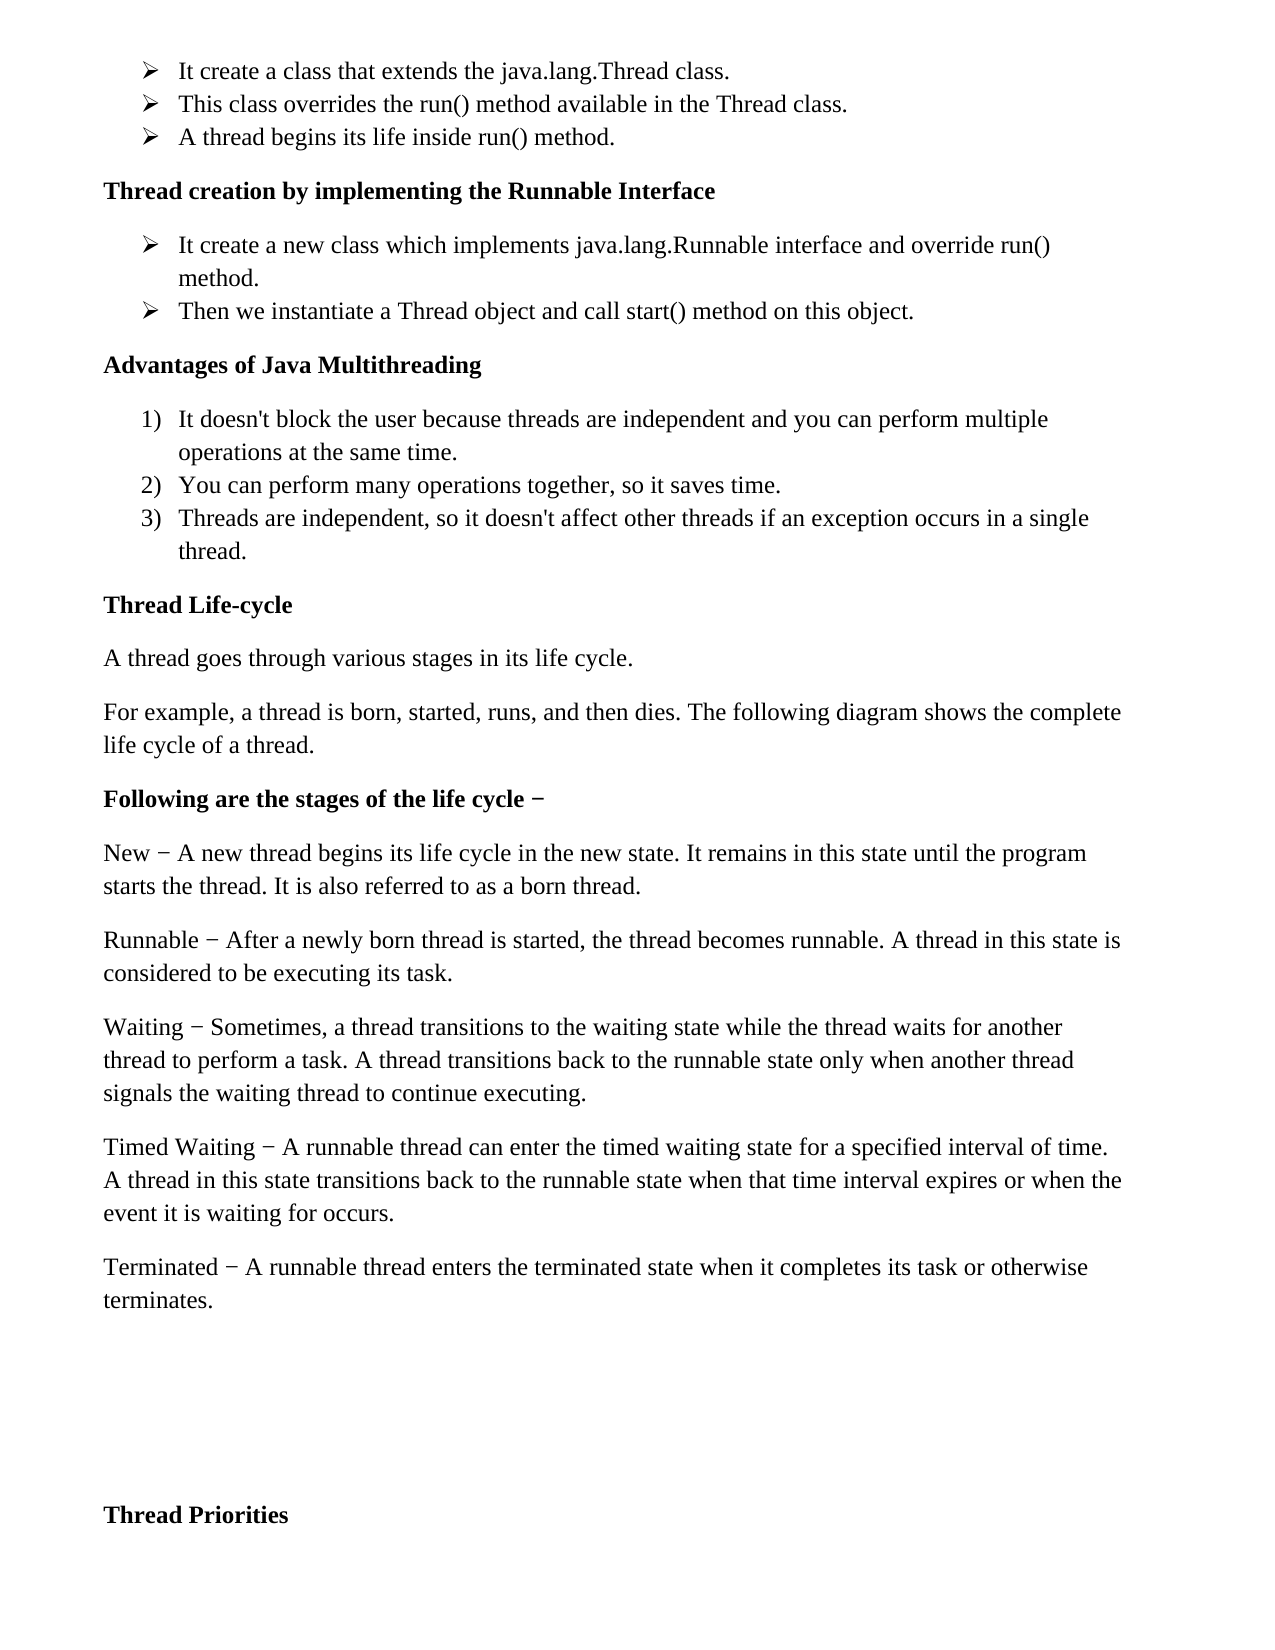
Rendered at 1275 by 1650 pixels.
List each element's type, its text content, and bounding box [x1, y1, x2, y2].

text Waiting − Sometimes, a thread transitions to the waiting state while the thread waits for another thread to perform a task. A thread transitions back to the runnable state only when another thread signals the waiting thread to continue executing. [103, 1012, 1125, 1107]
list It create a new class which implements java.lang.Runnable interface and override run() method. [141, 230, 1125, 292]
text Terminated − A runnable thread enters the terminated state when it completes its task or otherwise terminates. [103, 1252, 1125, 1313]
list Then we instantiate a Thread object and call start() method on this object. [141, 296, 1125, 325]
text Following are the stages of the life cycle − [103, 784, 1125, 813]
text Thread Priorities [103, 1500, 1125, 1529]
text For example, a thread is born, started, runs, and then dies. The following diagram shows the complete life cycle of a thread. [103, 697, 1125, 759]
text Advantages of Java Multithreading [103, 350, 1125, 379]
list You can perform many operations together, so it saves time. [141, 470, 1125, 498]
text A thread goes through various stages in its life cycle. [103, 643, 1125, 672]
list A thread begins its life inside run() method. [141, 122, 1125, 151]
text Thread Life-cycle [103, 590, 1125, 618]
list Threads are independent, so it doesn't affect other threads if an exception occurs in a single thread. [141, 503, 1125, 564]
list It create a class that extends the java.lang.Thread class. [141, 56, 1125, 85]
text Timed Waiting − A runnable thread can enter the timed waiting state for a specified interval of time. A thread in this state transitions back to the runnable state when that time interval expires or when the event it is waiting for occurs. [103, 1132, 1125, 1227]
text Runnable − After a newly born thread is started, the thread becomes runnable. A thread in this state is considered to be executing its task. [103, 925, 1125, 987]
text New − A new thread begins its life cycle in the new state. It remains in this state until the program starts the thread. It is also referred to as a born thread. [103, 838, 1125, 900]
list This class overrides the run() method available in the Thread class. [141, 89, 1125, 118]
text Thread creation by implementing the Runnable Interface [103, 176, 1125, 205]
list It doesn't block the user because threads are independent and you can perform multiple operations at the same time. [141, 404, 1125, 466]
